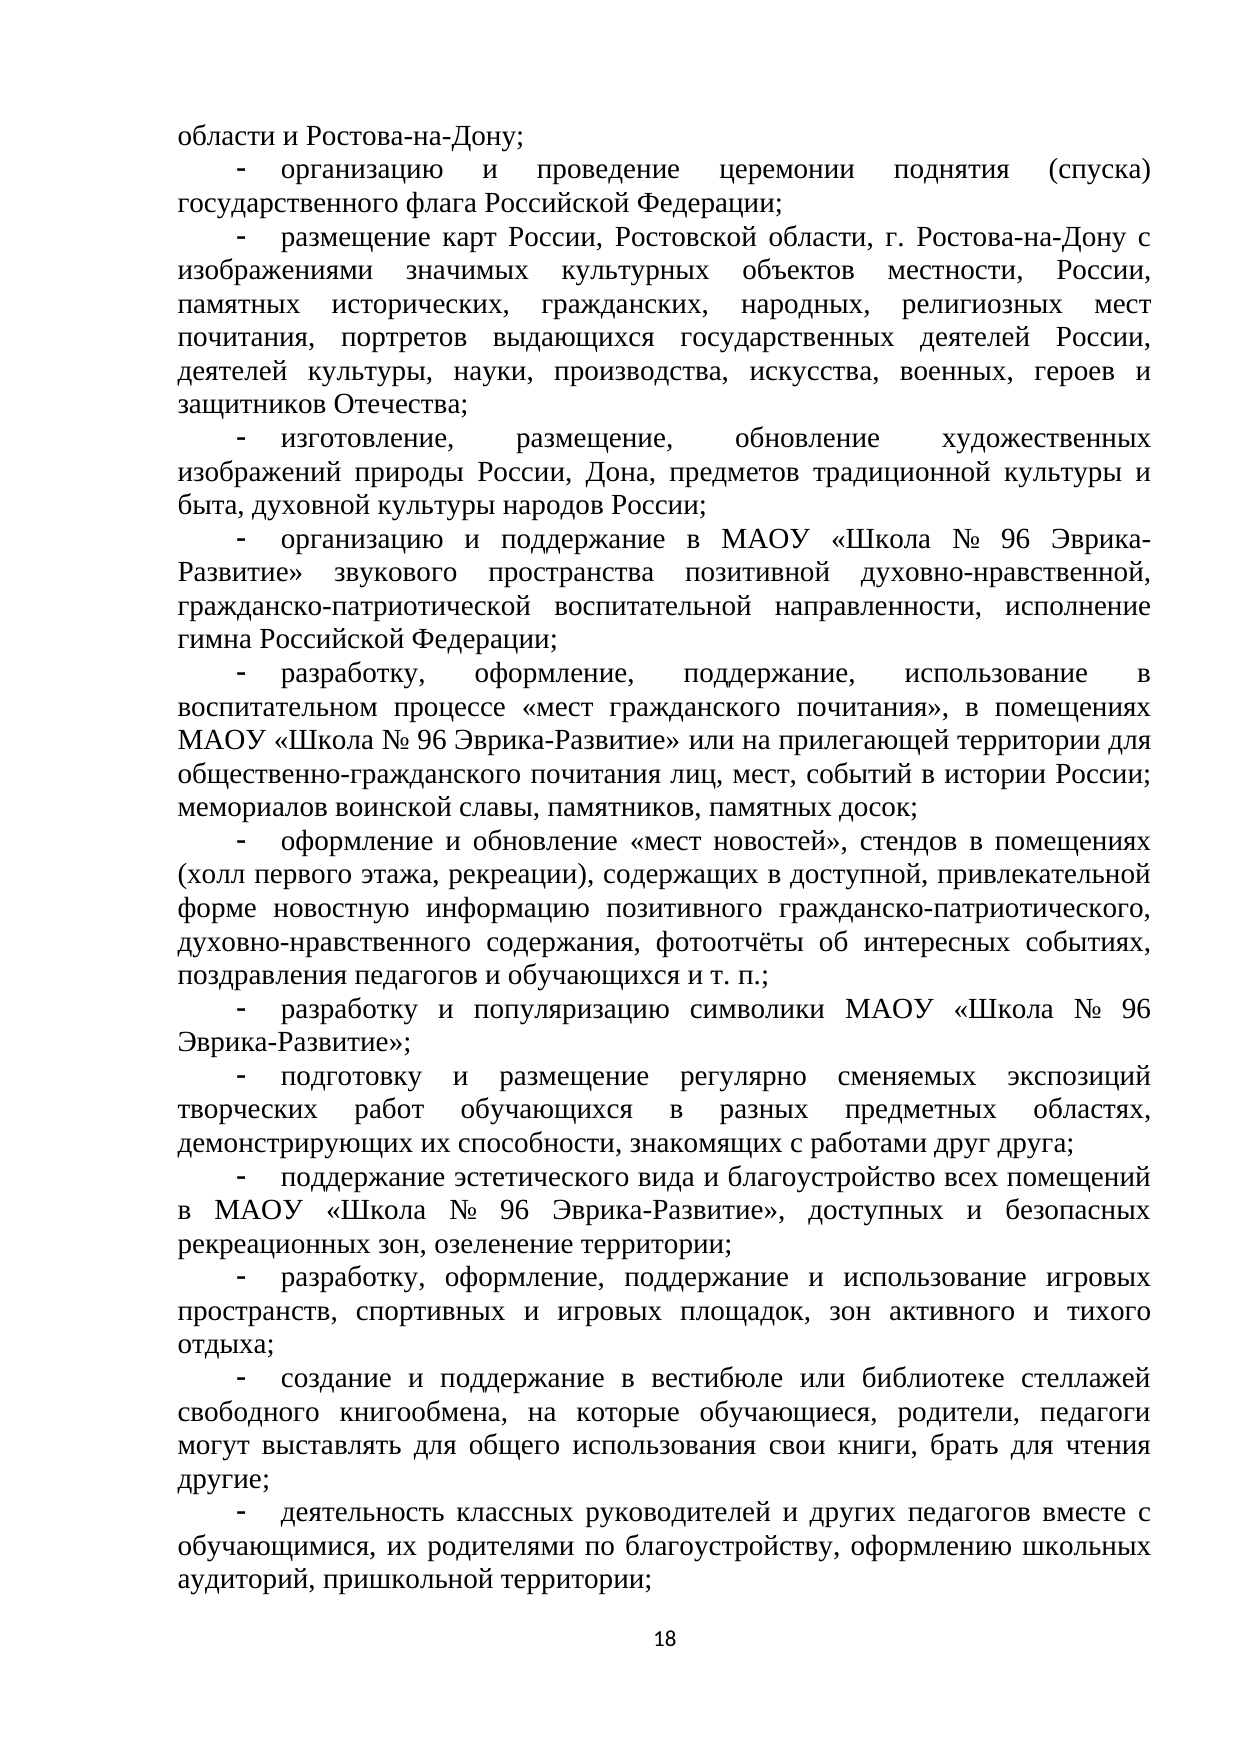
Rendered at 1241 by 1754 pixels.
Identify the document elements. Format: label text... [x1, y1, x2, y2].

list организацию и проведение церемонии поднятия (спуска) государственного флага Российской Федерации; [177, 152, 1152, 219]
list поддержание эстетического вида и благоустройство всех помещений в МАОУ «Школа № 96 Эврика-Развитие», доступных и безопасных рекреационных зон, озеленение территории; [177, 1159, 1152, 1259]
list организацию и поддержание в МАОУ «Школа № 96 Эврика-Развитие» звукового пространства позитивной духовно-нравственной, гражданско-патриотической воспитательной направленности, исполнение гимна Российской Федерации; [177, 521, 1152, 655]
list изготовление, размещение, обновление художественных изображений природы России, Дона, предметов традиционной культуры и быта, духовной культуры народов России; [177, 420, 1152, 521]
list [177, 118, 1152, 152]
list разработку, оформление, поддержание и использование игровых пространств, спортивных и игровых площадок, зон активного и тихого отдыха; [177, 1259, 1152, 1360]
list создание и поддержание в вестибюле или библиотеке стеллажей свободного книгообмена, на которые обучающиеся, родители, педагоги могут выставлять для общего использования свои книги, брать для чтения другие; [177, 1360, 1152, 1494]
list разработку, оформление, поддержание, использование в воспитательном процессе «мест гражданского почитания», в помещениях МАОУ «Школа № 96 Эврика-Развитие» или на прилегающей территории для общественно-гражданского почитания лиц, мест, событий в истории России; мемориалов воинской славы, памятников, памятных досок; [177, 655, 1152, 823]
list размещение карт России, Ростовской области, г. Ростова-на-Дону с изображениями значимых культурных объектов местности, России, памятных исторических, гражданских, народных, религиозных мест почитания, портретов выдающихся государственных деятелей России, деятелей культуры, науки, производства, искусства, военных, героев и защитников Отечества; [177, 219, 1152, 420]
list разработку и популяризацию символики МАОУ «Школа № 96 Эврика-Развитие»; [177, 991, 1152, 1058]
list подготовку и размещение регулярно сменяемых экспозиций творческих работ обучающихся в разных предметных областях, демонстрирующих их способности, знакомящих с работами друг друга; [177, 1058, 1152, 1159]
list деятельность классных руководителей и других педагогов вместе с обучающимися, их родителями по благоустройству, оформлению школьных аудиторий, пришкольной территории; [177, 1494, 1152, 1595]
list оформление и обновление «мест новостей», стендов в помещениях (холл первого этажа, рекреации), содержащих в доступной, привлекательной форме новостную информацию позитивного гражданско-патриотического, духовно-нравственного содержания, фотоотчёты об интересных событиях, поздравления педагогов и обучающихся и т. п.; [177, 823, 1152, 991]
